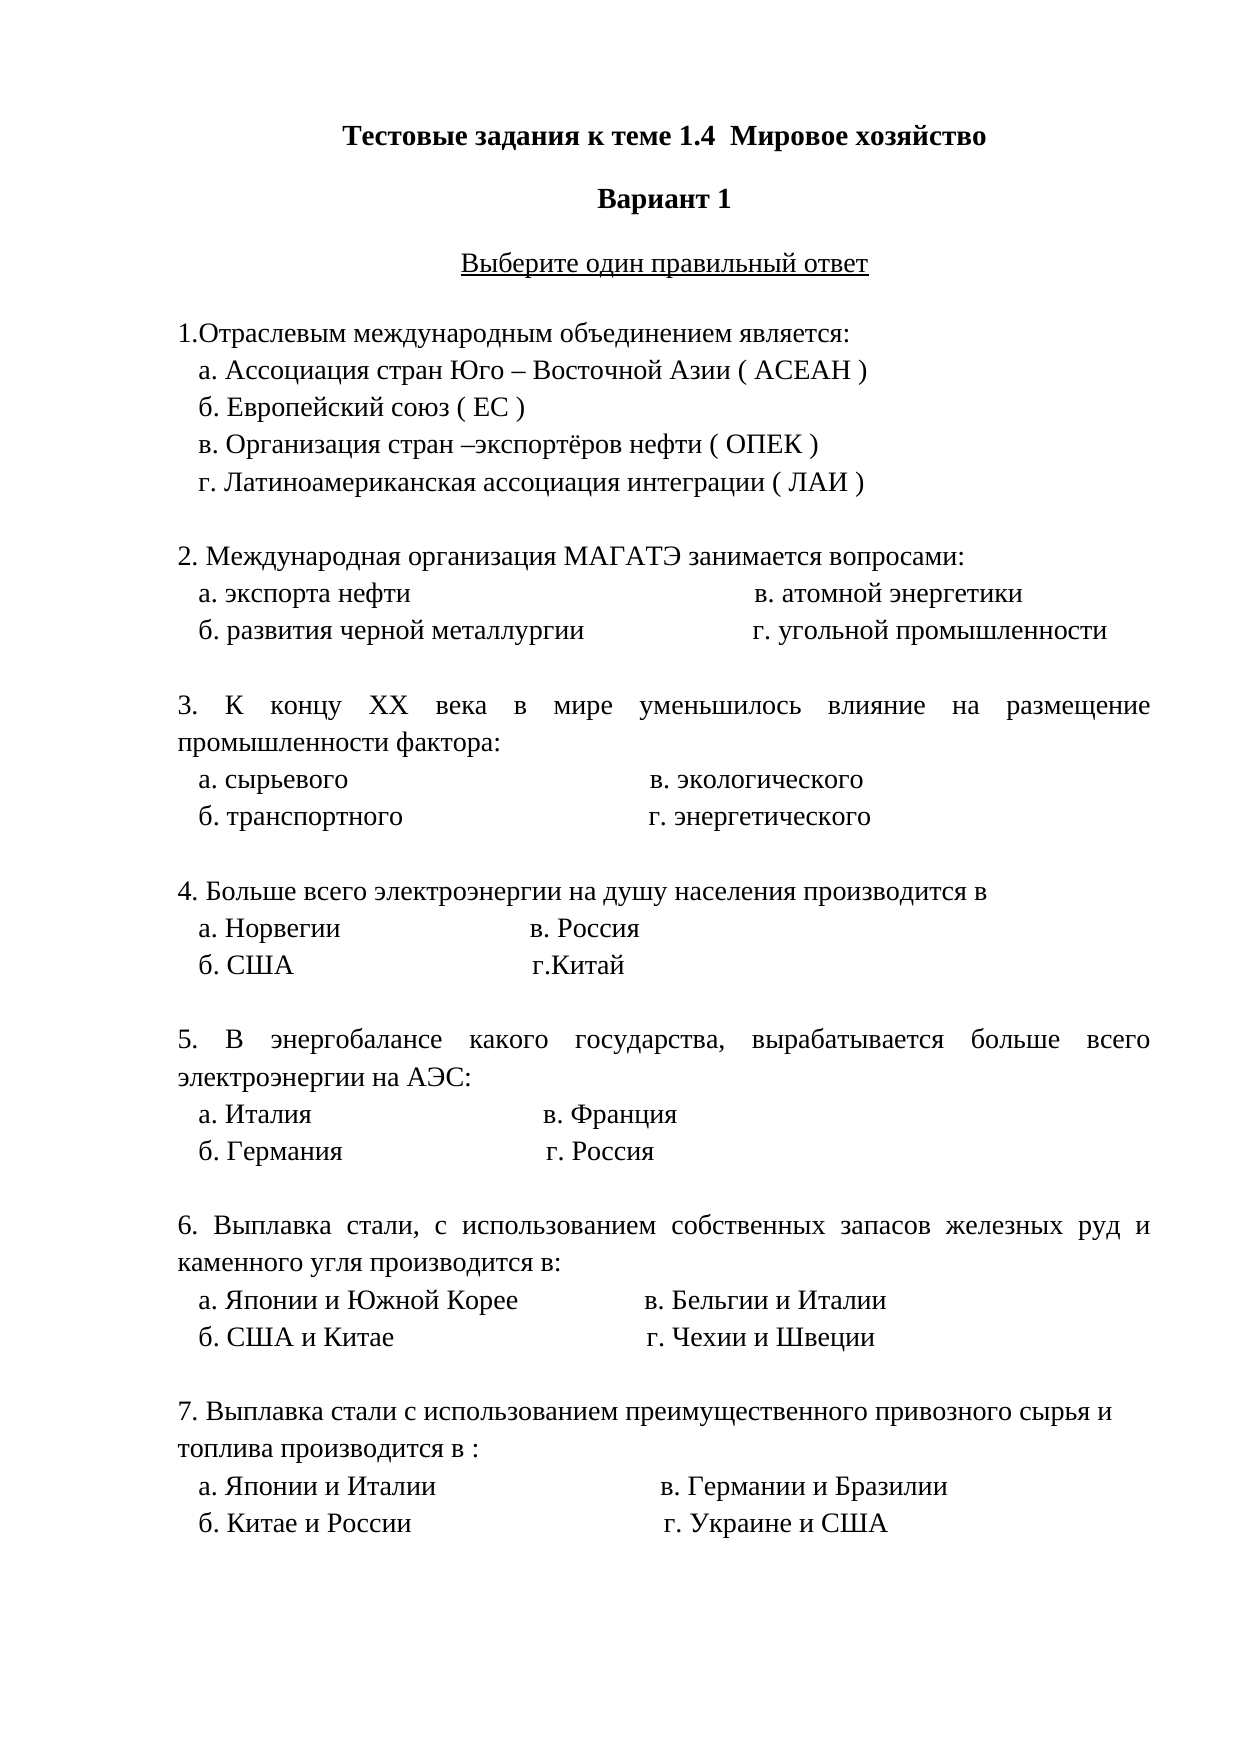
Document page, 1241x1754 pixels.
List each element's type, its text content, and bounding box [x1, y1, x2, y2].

text а. Италия в. Франция [177, 1097, 1152, 1129]
text 5. В энергобалансе какого государства, вырабатывается больше всего электроэнергии на АЭС: [177, 1022, 1152, 1092]
text б. Германия г. Россия [177, 1134, 1152, 1166]
text а. Норвегии в. Россия [177, 911, 1152, 943]
text 4. Больше всего электроэнергии на душу населения производится в [177, 874, 1152, 906]
text а. Ассоциация стран Юго – Восточной Азии ( АСЕАН ) [177, 353, 1152, 385]
text а. Японии и Южной Корее в. Бельгии и Италии [177, 1283, 1152, 1315]
text 7. Выплавка стали с использованием преимущественного привозного сырья и топлива производится в : [177, 1394, 1152, 1464]
text б. развития черной металлургии г. угольной промышленности [177, 613, 1152, 646]
text б. Китае и России г. Украине и США [177, 1506, 1152, 1538]
text Выберите один правильный ответ [177, 246, 1152, 279]
text а. сырьевого в. экологического [177, 762, 1152, 794]
text б. США и Китае г. Чехии и Швеции [177, 1320, 1152, 1352]
text б. транспортного г. энергетического [177, 799, 1152, 832]
text б. Европейский союз ( ЕС ) [177, 390, 1152, 423]
text а. экспорта нефти в. атомной энергетики [177, 576, 1152, 608]
text Вариант 1 [177, 177, 1152, 215]
text 2. Международная организация МАГАТЭ занимается вопросами: [177, 539, 1152, 571]
text г. Латиноамериканская ассоциация интеграции ( ЛАИ ) [177, 464, 1152, 497]
text Тестовые задания к теме 1.4 Мировое хозяйство [177, 118, 1152, 152]
text 1.Отраслевым международным объединением является: [177, 316, 1152, 348]
text а. Японии и Италии в. Германии и Бразилии [177, 1469, 1152, 1501]
text 3. К концу XX века в мире уменьшилось влияние на размещение промышленности фактора: [177, 688, 1152, 757]
text б. США г.Китай [177, 948, 1152, 980]
text 6. Выплавка стали, с использованием собственных запасов железных руд и каменного угля производится в: [177, 1208, 1152, 1278]
text в. Организация стран –экспортёров нефти ( ОПЕК ) [177, 427, 1152, 460]
